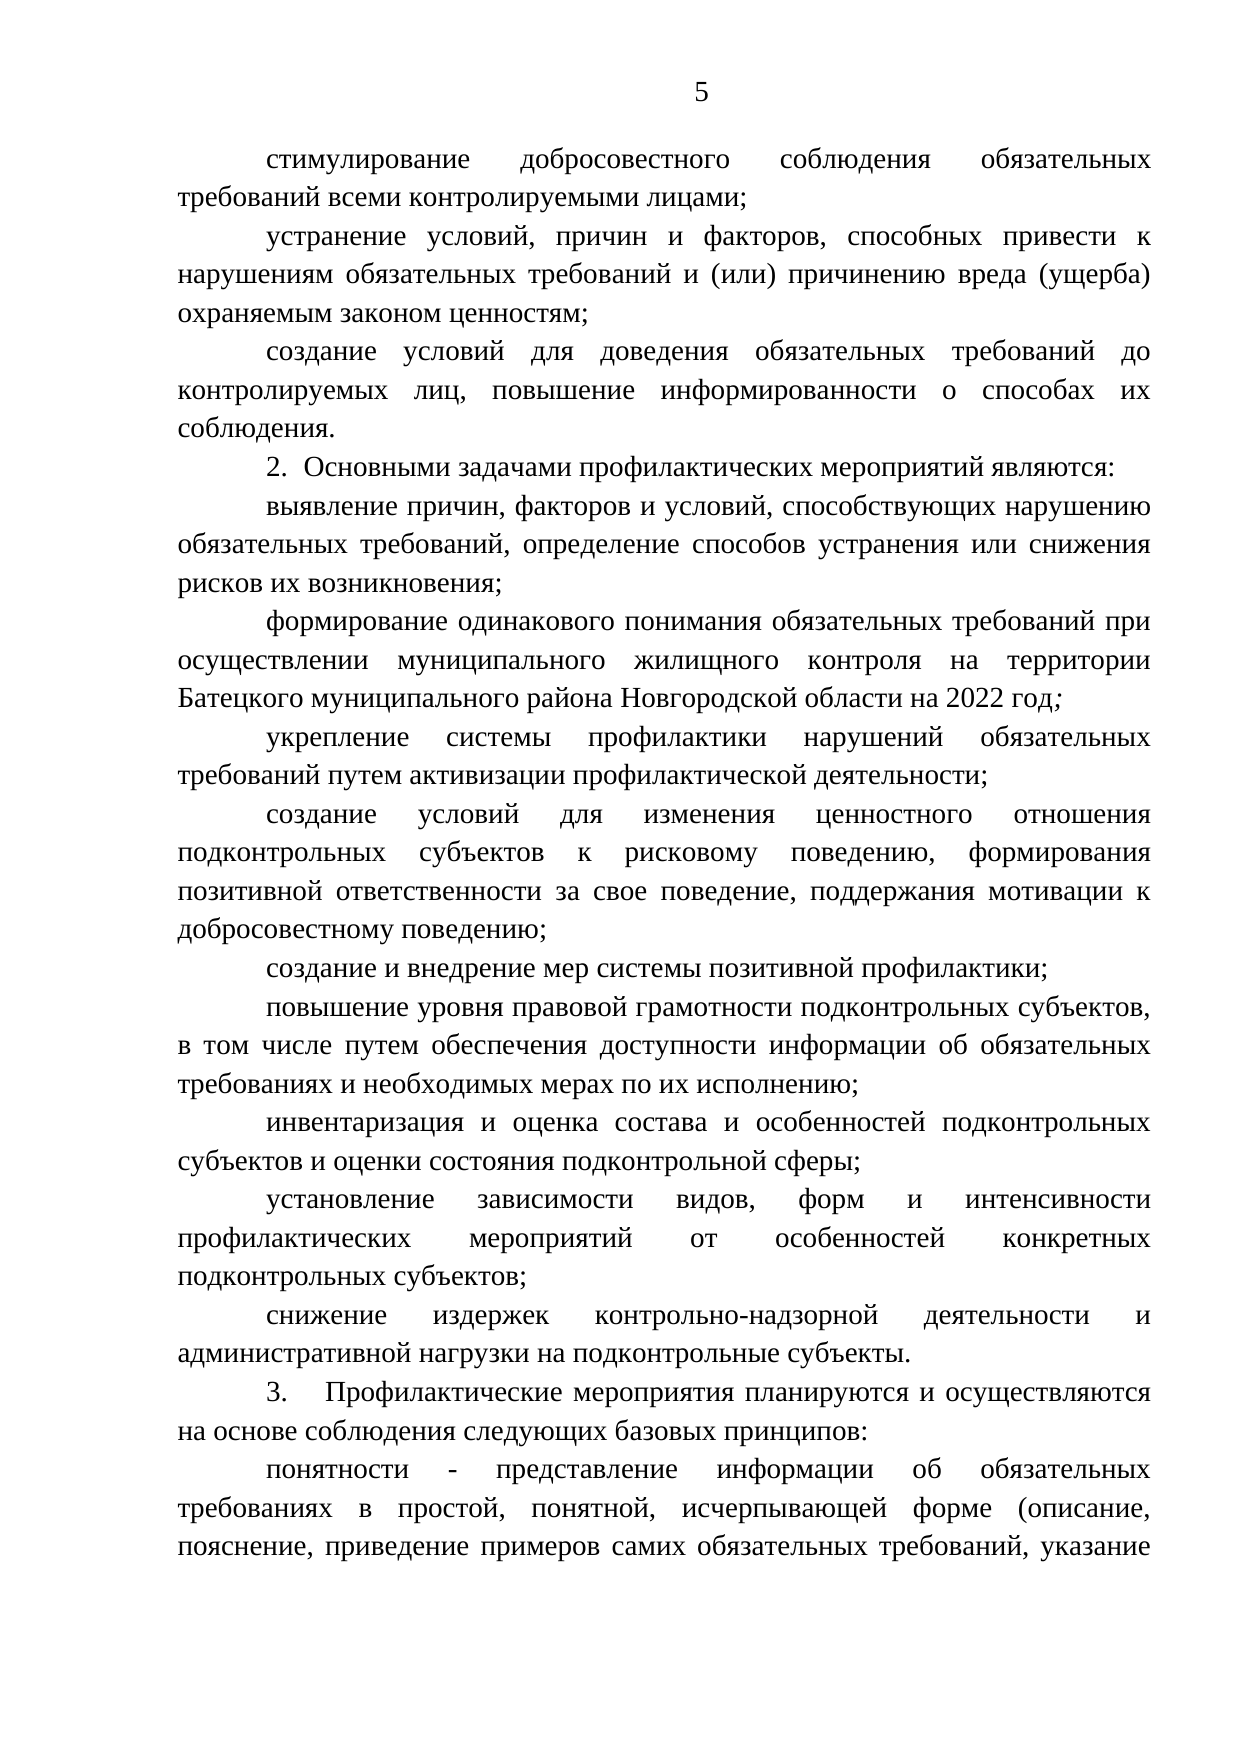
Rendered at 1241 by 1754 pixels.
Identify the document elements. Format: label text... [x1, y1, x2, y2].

text снижение издержек контрольно-надзорной деятельности и административной нагрузки на подконтрольные субъекты. [177, 1297, 1152, 1369]
text повышение уровня правовой грамотности подконтрольных субъектов, в том числе путем обеспечения доступности информации об обязательных требованиях и необходимых мерах по их исполнению; [177, 989, 1152, 1099]
text установление зависимости видов, форм и интенсивности профилактических мероприятий от особенностей конкретных подконтрольных субъектов; [177, 1181, 1152, 1292]
text формирование одинакового понимания обязательных требований при осуществлении муниципального жилищного контроля на территории Батецкого муниципального района Новгородской области на 2022 год; [177, 603, 1152, 714]
text создание условий для изменения ценностного отношения подконтрольных субъектов к рисковому поведению, формирования позитивной ответственности за свое поведение, поддержания мотивации к добросовестному поведению; [177, 796, 1152, 945]
text устранение условий, причин и факторов, способных привести к нарушениям обязательных требований и (или) причинению вреда (ущерба) охраняемым законом ценностям; [177, 218, 1152, 328]
text создание условий для доведения обязательных требований до контролируемых лиц, повышение информированности о способах их соблюдения. [177, 333, 1152, 444]
list Профилактические мероприятия планируются и осуществляются на основе соблюдения следующих базовых принципов: [177, 1374, 1152, 1446]
text стимулирование добросовестного соблюдения обязательных требований всеми контролируемыми лицами; [177, 141, 1152, 213]
text укрепление системы профилактики нарушений обязательных требований путем активизации профилактической деятельности; [177, 719, 1152, 791]
text выявление причин, факторов и условий, способствующих нарушению обязательных требований, определение способов устранения или снижения рисков их возникновения; [177, 488, 1152, 598]
text инвентаризация и оценка состава и особенностей подконтрольных субъектов и оценки состояния подконтрольной сферы; [177, 1104, 1152, 1176]
list Основными задачами профилактических мероприятий являются: [266, 449, 1152, 483]
text создание и внедрение мер системы позитивной профилактики; [177, 950, 1152, 984]
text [177, 1451, 1152, 1562]
